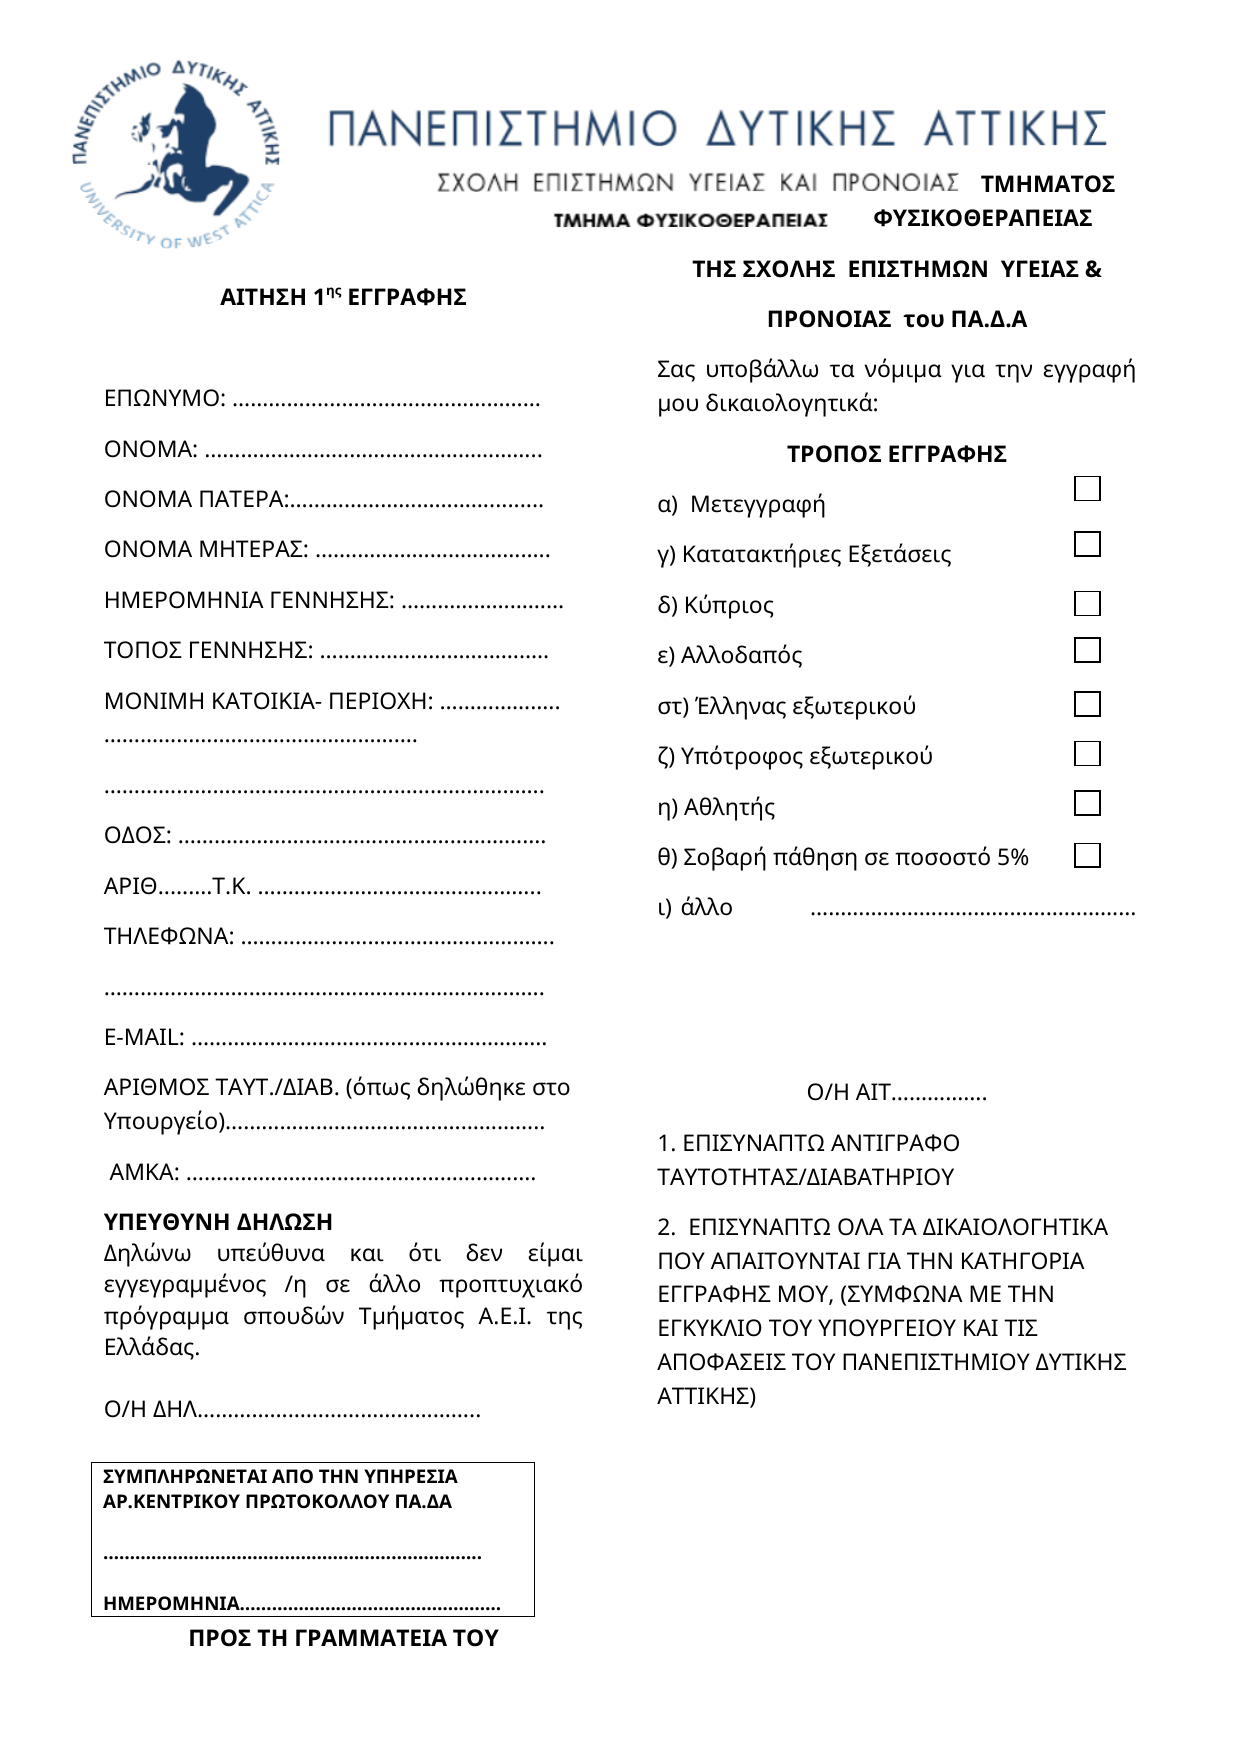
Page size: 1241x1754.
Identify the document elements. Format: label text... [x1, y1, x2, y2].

text ΜΟΝΙΜΗ ΚΑΤΟΙΚΙΑ- ΠΕΡΙΟΧΗ: ………………..……………………………………………. [103, 685, 561, 750]
text Ε-MAIL: ………………………………………………….. [103, 1021, 583, 1052]
text Ο/Η ΑΙΤ……………. [657, 1076, 1137, 1108]
text ΟΝΟΜΑ ΜΗΤΕΡΑΣ: .……………………………….. [103, 533, 583, 565]
text α) Μετεγγραφή [657, 488, 1137, 519]
text δ) Κύπριος [657, 589, 1137, 620]
text ΤΗΣ ΣΧΟΛΗΣ ΕΠΙΣΤΗΜΩΝ ΥΓΕΙΑΣ & [657, 253, 1137, 284]
text ………………………………………………………………. [103, 971, 583, 1002]
text ι) άλλο ……………………………………………… [657, 891, 1137, 956]
text ΥΠΕΥΘΥΝΗ ΔΗΛΩΣΗ [103, 1206, 583, 1237]
text ΟΝΟΜΑ ΠΑΤΕΡΑ:……………………………......... [103, 483, 583, 514]
text ΟΝΟΜΑ: ……………………………………………….. [103, 433, 583, 464]
text η) Αθλητής [657, 791, 1137, 822]
text ΤΗΛΕΦΩΝA: ……………………………………………. [103, 920, 583, 951]
text ………………………………………………………………. [103, 769, 561, 800]
table_header ΣΥΜΠΛΗΡΩΝΕΤΑΙ ΑΠΟ ΤΗΝ ΥΠΗΡΕΣΙΑ ΑΡ.ΚΕΝΤΡΙΚΟΥ ΠΡΩΤΟΚΟΛΛΟΥ ΠΑ.ΔΑ …………………………………………………………….. ΗΜΕΡΟΜΗΝΙΑ…………………………………………. [92, 1463, 534, 1616]
text ΠΡΟΣ ΤΗ ΓΡΑΜΜΑΤΕΙΑ ΤΟΥ [103, 1569, 583, 1653]
text ΟΔΟΣ: ……………………………………………………. [103, 819, 583, 851]
text ΑΙΤΗΣΗ 1ης ΕΓΓΡΑΦΗΣ [103, 281, 583, 313]
text Σας υποβάλλω τα νόμιμα για την εγγραφή μου δικαιολογητικά: [657, 353, 1137, 418]
text ΤΟΠΟΣ ΓΕΝΝΗΣΗΣ: ……………………………….. [103, 634, 583, 666]
text ΤΡΟΠΟΣ ΕΓΓΡΑΦΗΣ [657, 438, 1137, 469]
text ΠΡΟΝΟΙΑΣ του ΠΑ.Δ.Α [657, 303, 1137, 334]
text 1. ΕΠΙΣΥΝΑΠΤΩ ΑΝΤΙΓΡΑΦΟ ΤΑΥΤΟΤΗΤΑΣ/ΔΙΑΒΑΤΗΡΙΟΥ [657, 1127, 1137, 1192]
text ΑΡΙΘ..…….Τ.Κ. ……………………………………….. [103, 870, 583, 901]
text στ) Έλληνας εξωτερικού [657, 690, 1137, 721]
text Δηλώνω υπεύθυνα και ότι δεν είμαι εγγεγραμμένος /η σε άλλο προπτυχιακό πρόγραμμα σπουδών Τμήματος Α.Ε.Ι. της Ελλάδας. [103, 1237, 583, 1362]
text ε) Αλλοδαπός [657, 639, 1137, 671]
text ΤΜΗΜΑΤΟΣ ΦΥΣΙΚΟΘΕΡΑΠΕΙΑΣ [657, 103, 1137, 233]
text ζ) Υπότροφος εξωτερικού [657, 740, 1137, 771]
text Ο/Η ΔΗΛ……………………………………….. [103, 1393, 583, 1425]
text 2. ΕΠΙΣΥΝΑΠΤΩ ΟΛΑ ΤΑ ΔΙΚΑΙΟΛΟΓΗΤΙΚΑ ΠΟΥ ΑΠΑΙΤΟΥΝΤΑΙ ΓΙΑ ΤΗΝ ΚΑΤΗΓΟΡΙΑ ΕΓΓΡΑΦΗΣ ΜΟΥ, (ΣΥΜΦΩΝΑ ΜΕ ΤΗΝ ΕΓΚΥΚΛΙΟ ΤΟΥ ΥΠΟΥΡΓΕΙΟΥ ΚΑΙ ΤΙΣ ΑΠΟΦΑΣΕΙΣ ΤΟΥ ΠΑΝΕΠΙΣΤΗΜΙΟΥ ΔΥΤΙΚΗΣ ΑΤΤΙΚΗΣ) [657, 1211, 1137, 1411]
text ΑΜΚΑ: …………………………………………………. [103, 1156, 583, 1187]
text ΗΜΕΡΟΜΗΝΙΑ ΓΕΝΝΗΣΗΣ: ……………………… [103, 584, 583, 615]
text γ) Κατατακτήριες Εξετάσεις [657, 538, 1137, 570]
text ΑΡΙΘΜΟΣ ΤΑΥΤ./ΔΙΑΒ. (όπως δηλώθηκε στο Υπουργείο)…………………………………………….. [103, 1071, 583, 1136]
text θ) Σοβαρή πάθηση σε ποσοστό 5% [657, 841, 1137, 872]
text ΕΠΩΝΥΜΟ: …………......…………………………… [103, 382, 561, 413]
